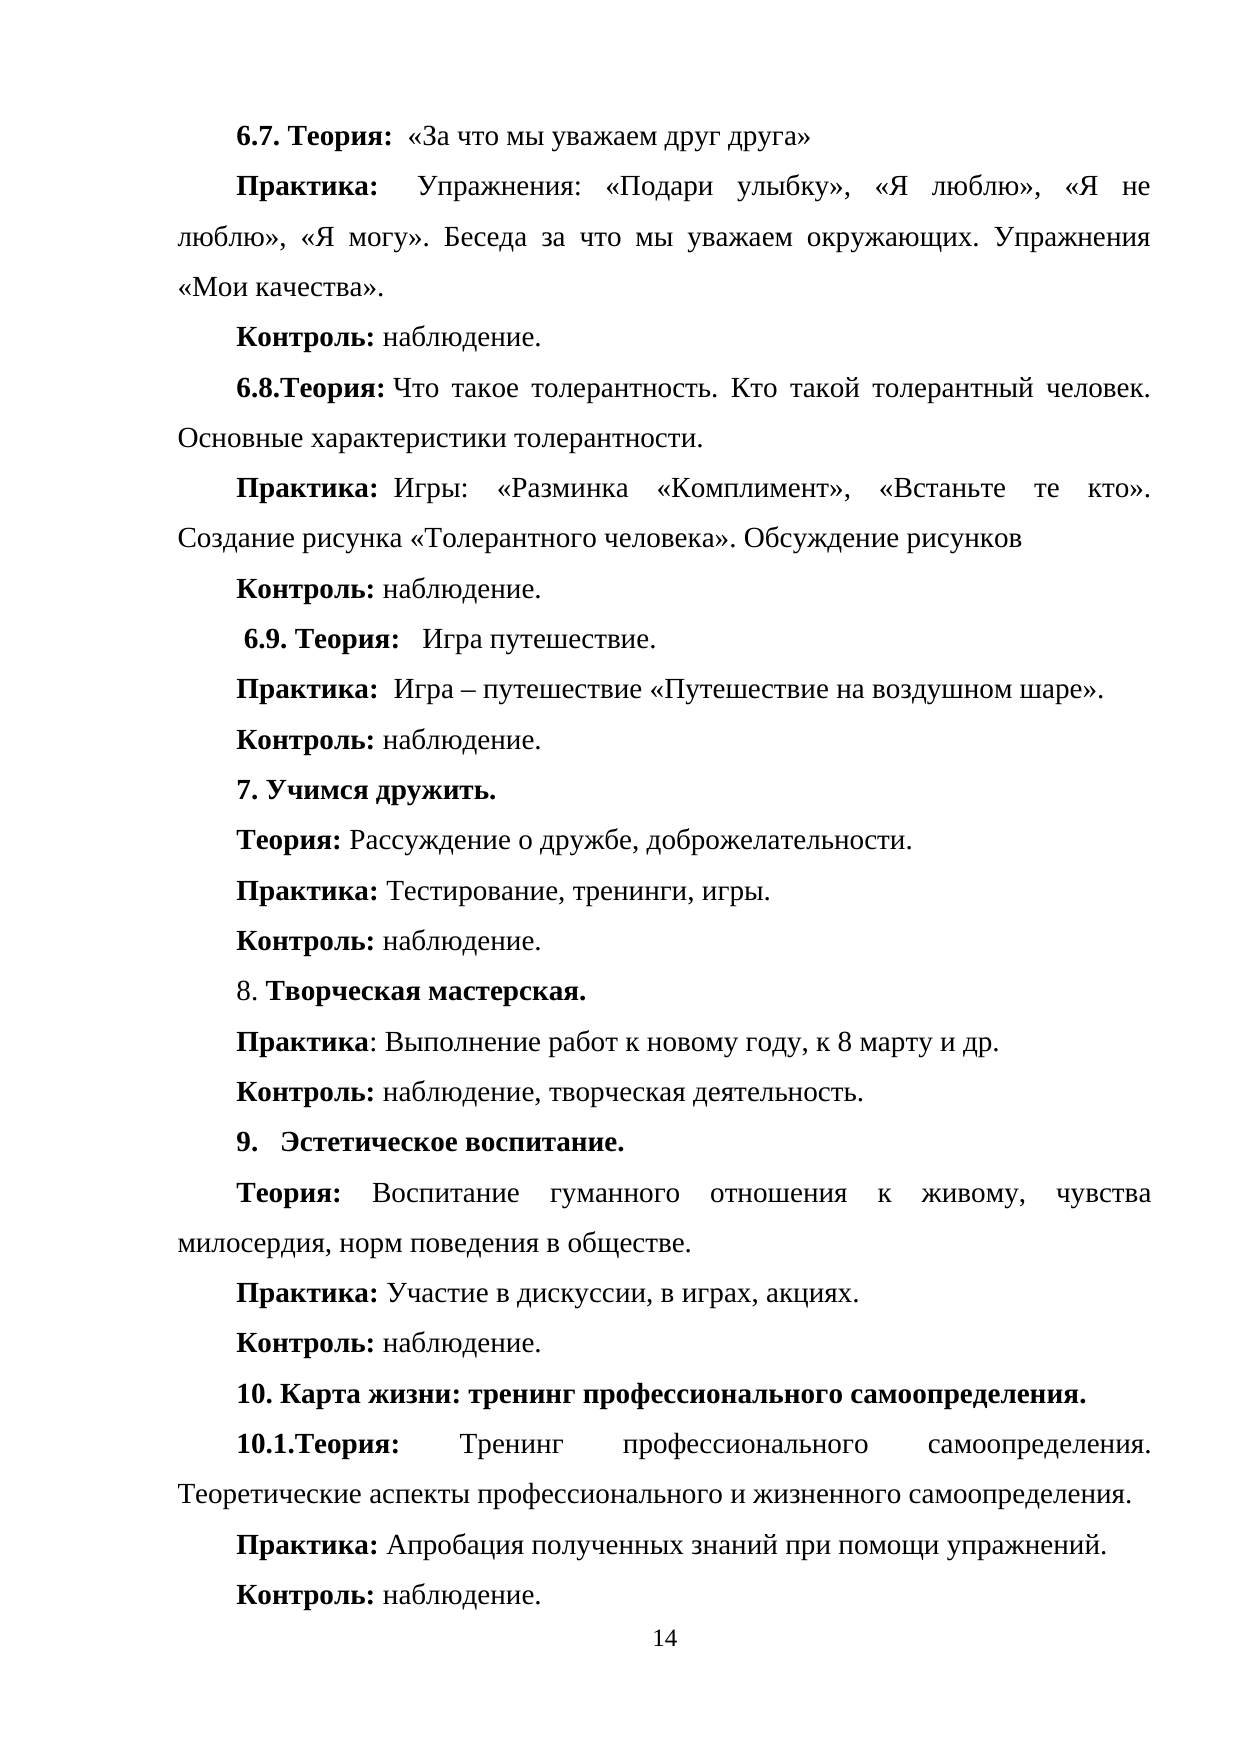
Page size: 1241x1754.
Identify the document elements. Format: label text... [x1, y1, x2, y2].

text Практика: Выполнение работ к новому году, к 8 марту и др. [177, 1024, 1152, 1057]
text Контроль: наблюдение. [177, 722, 1152, 755]
text Практика: Участие в дискуссии, в играх, акциях. [177, 1275, 1152, 1309]
text 6.7. Теория: «За что мы уважаем друг друга» [177, 118, 1152, 152]
text 6.8.Теория: Что такое толерантность. Кто такой толерантный человек. Основные характеристики толерантности. [177, 370, 1152, 453]
text Теория: Рассуждение о дружбе, доброжелательности. [177, 822, 1152, 856]
text Практика: Апробация полученных знаний при помощи упражнений. [177, 1527, 1152, 1560]
text Контроль: наблюдение, творческая деятельность. [177, 1074, 1152, 1108]
text Практика: Игра – путешествие «Путешествие на воздушном шаре». [177, 672, 1152, 705]
text 8. Творческая мастерская. [177, 973, 1152, 1007]
text 9. Эстетическое воспитание. [177, 1124, 1152, 1158]
text Практика: Игры: «Разминка «Комплимент», «Встаньте те кто». Создание рисунка «Толерантного человека». Обсуждение рисунков [177, 470, 1152, 554]
text Практика: Тестирование, тренинги, игры. [177, 873, 1152, 906]
text Контроль: наблюдение. [177, 571, 1152, 604]
text 10.1.Теория: Тренинг профессионального самоопределения. Теоретические аспекты профессионального и жизненного самоопределения. [177, 1426, 1152, 1510]
text Контроль: наблюдение. [177, 923, 1152, 957]
text 6.9. Теория: Игра путешествие. [177, 621, 1152, 655]
text Теория: Воспитание гуманного отношения к живому, чувства милосердия, норм поведения в обществе. [177, 1175, 1152, 1258]
text Контроль: наблюдение. [177, 1577, 1152, 1611]
text Контроль: наблюдение. [177, 1326, 1152, 1359]
text Практика: Упражнения: «Подари улыбку», «Я люблю», «Я не люблю», «Я могу». Беседа за что мы уважаем окружающих. Упражнения «Мои качества». [177, 168, 1152, 303]
text Контроль: наблюдение. [177, 319, 1152, 353]
text 10. Карта жизни: тренинг профессионального самоопределения. [177, 1376, 1152, 1409]
text 7. Учимся дружить. [177, 772, 1152, 806]
